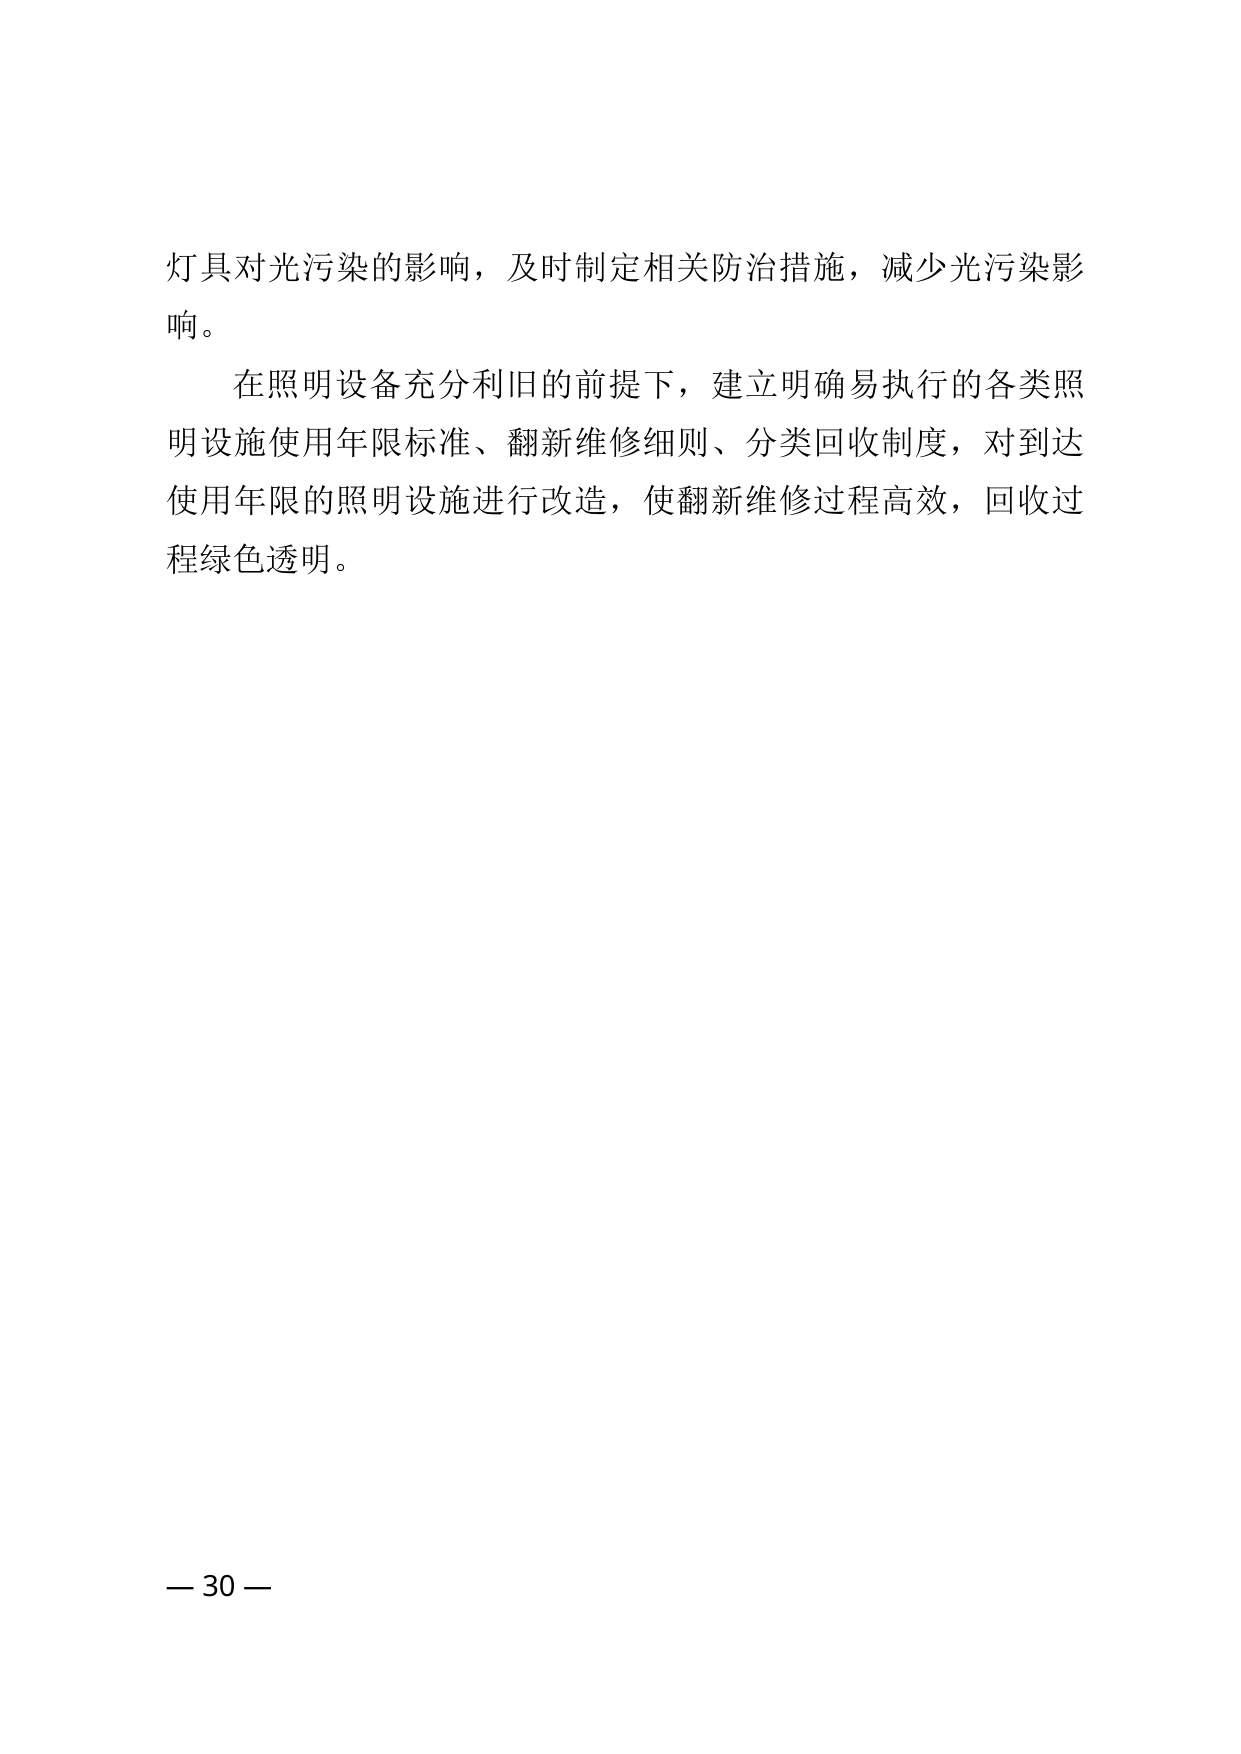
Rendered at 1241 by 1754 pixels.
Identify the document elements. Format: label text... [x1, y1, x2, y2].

text 在照明设备充分利旧的前提下，建立明确易执行的各类照明设施使用年限标准、翻新维修细则、分类回收制度，对到达使用年限的照明设施进行改造，使翻新维修过程高效，回收过程绿色透明。 [165, 349, 1087, 583]
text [165, 233, 1087, 349]
